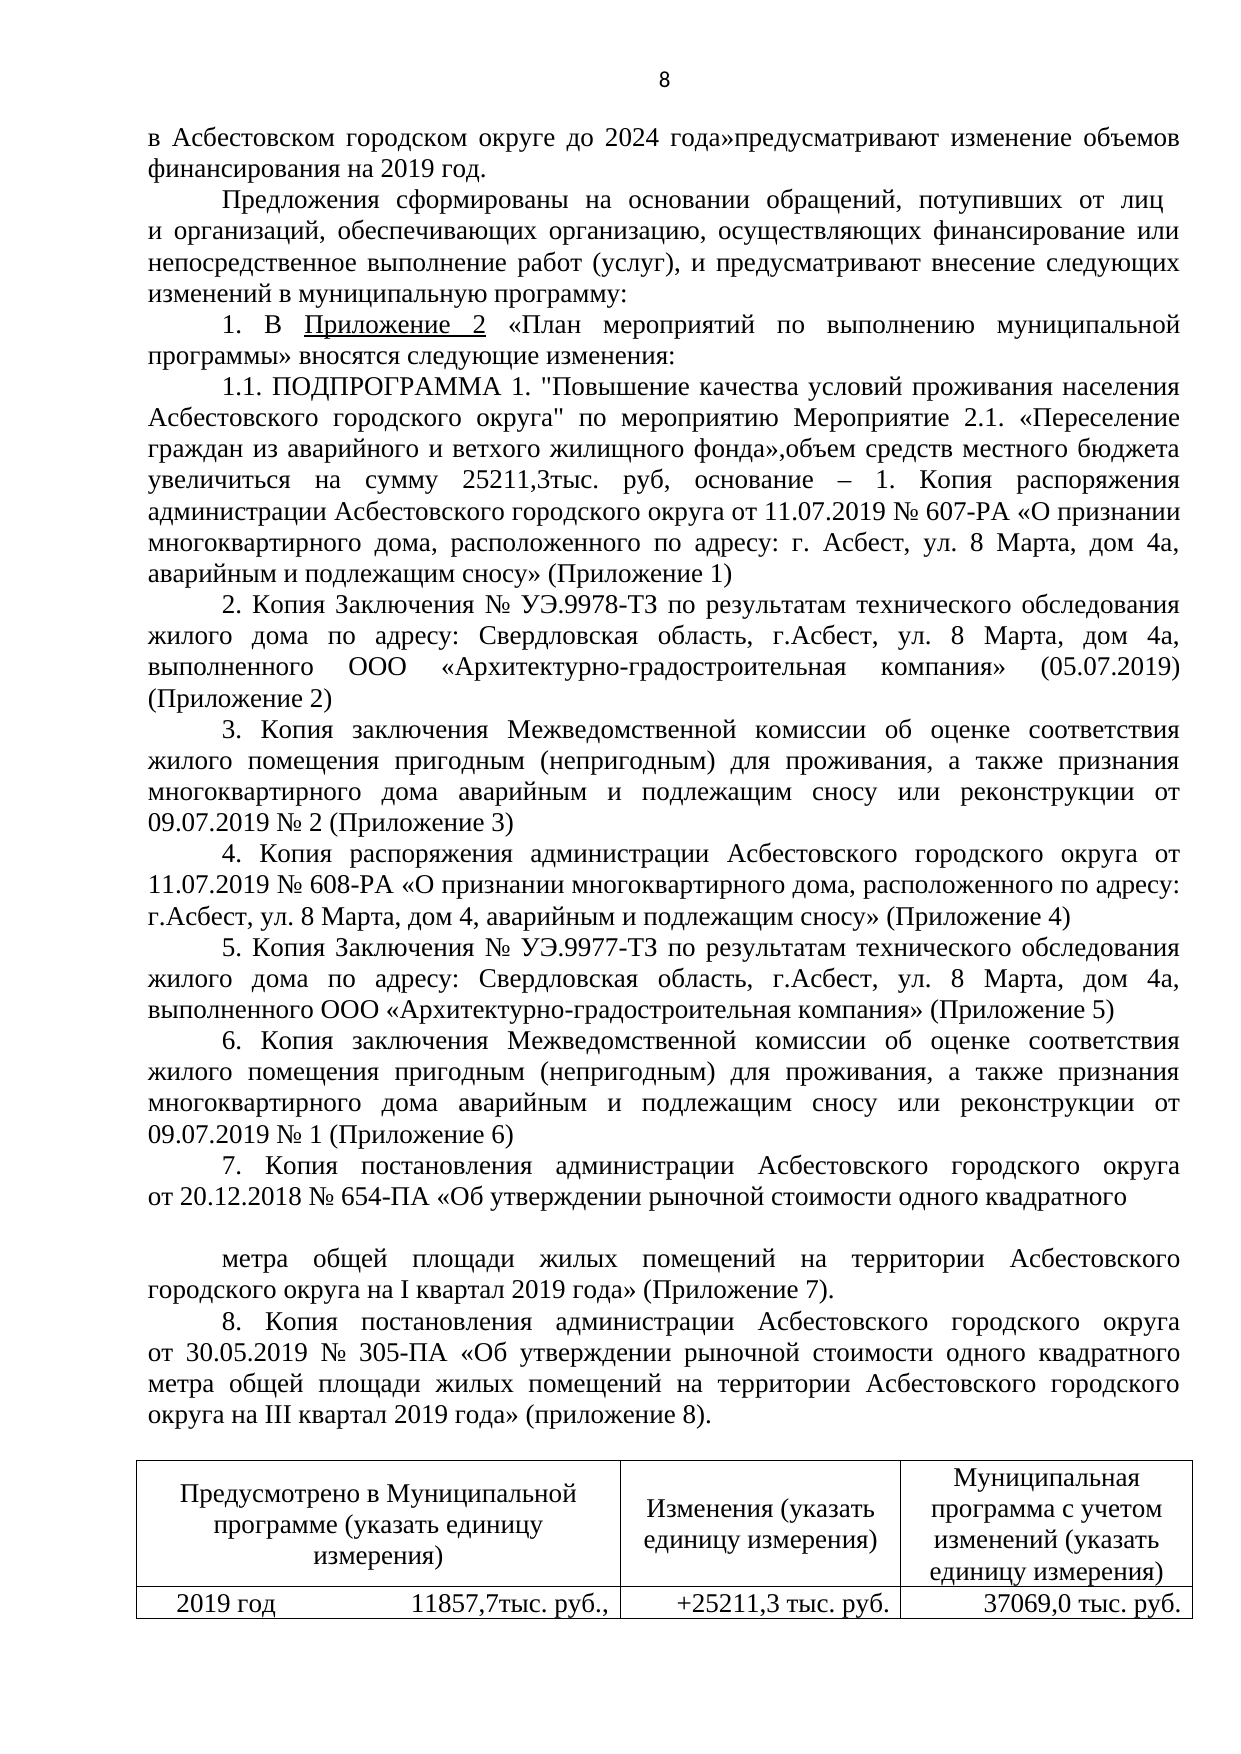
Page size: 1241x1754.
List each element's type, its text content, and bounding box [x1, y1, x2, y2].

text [148, 121, 1181, 183]
table_header Муниципальная программа с учетом изменений (указать единицу измерения) [901, 1461, 1192, 1586]
text 2. Копия Заключения № УЭ.9978-ТЗ по результатам технического обследования жилого дома по адресу: Свердловская область, г.Асбест, ул. 8 Марта, дом 4а, выполненного ООО «Архитектурно-градостроительная компания» (05.07.2019) (Приложение 2) [148, 588, 1181, 713]
text Предложения сформированы на основании обращений, потупивших от лиц и организаций, обеспечивающих организацию, осуществляющих финансирование или непосредственное выполнение работ (услуг), и предусматривают внесение следующих изменений в муниципальную программу: [148, 183, 1181, 308]
table_header Предусмотрено в Муниципальной программе (указать единицу измерения) [137, 1461, 620, 1586]
table_cell 37069,0 тыс. руб. [901, 1587, 1192, 1618]
text 7. Копия постановления администрации Асбестовского городского округа от 20.12.2018 № 654-ПА «Об утверждении рыночной стоимости одного квадратного [148, 1149, 1181, 1211]
text 6. Копия заключения Межведомственной комиссии об оценке соответствия жилого помещения пригодным (непригодным) для проживания, а также признания многоквартирного дома аварийным и подлежащим сносу или реконструкции от 09.07.2019 № 1 (Приложение 6) [148, 1024, 1181, 1149]
text 1. В Приложение 2 «План мероприятий по выполнению муниципальной программы» вносятся следующие изменения: [148, 308, 1181, 370]
text метра общей площади жилых помещений на территории Асбестовского городского округа на I квартал 2019 года» (Приложение 7). [148, 1242, 1181, 1304]
text 5. Копия Заключения № УЭ.9977-ТЗ по результатам технического обследования жилого дома по адресу: Свердловская область, г.Асбест, ул. 8 Марта, дом 4а, выполненного ООО «Архитектурно-градостроительная компания» (Приложение 5) [148, 931, 1181, 1024]
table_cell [137, 1587, 620, 1618]
text 8. Копия постановления администрации Асбестовского городского округа от 30.05.2019 № 305-ПА «Об утверждении рыночной стоимости одного квадратного метра общей площади жилых помещений на территории Асбестовского городского округа на III квартал 2019 года» (приложение 8). [148, 1304, 1181, 1429]
text 4. Копия распоряжения администрации Асбестовского городского округа от 11.07.2019 № 608-РА «О признании многоквартирного дома, расположенного по адресу: г.Асбест, ул. 8 Марта, дом 4, аварийным и подлежащим сносу» (Приложение 4) [148, 837, 1181, 931]
table_cell +25211,3 тыс. руб. [621, 1587, 900, 1618]
table_header Изменения (указать единицу измерения) [621, 1461, 900, 1586]
text 3. Копия заключения Межведомственной комиссии об оценке соответствия жилого помещения пригодным (непригодным) для проживания, а также признания многоквартирного дома аварийным и подлежащим сносу или реконструкции от 09.07.2019 № 2 (Приложение 3) [148, 713, 1181, 837]
text 1.1. ПОДПРОГРАММА 1. "Повышение качества условий проживания населения Асбестовского городского округа" по мероприятию Мероприятие 2.1. «Переселение граждан из аварийного и ветхого жилищного фонда»,объем средств местного бюджета увеличиться на сумму 25211,3тыс. руб, основание – 1. Копия распоряжения администрации Асбестовского городского округа от 11.07.2019 № 607-РА «О признании многоквартирного дома, расположенного по адресу: г. Асбест, ул. 8 Марта, дом 4а, аварийным и подлежащим сносу» (Приложение 1) [148, 370, 1181, 588]
